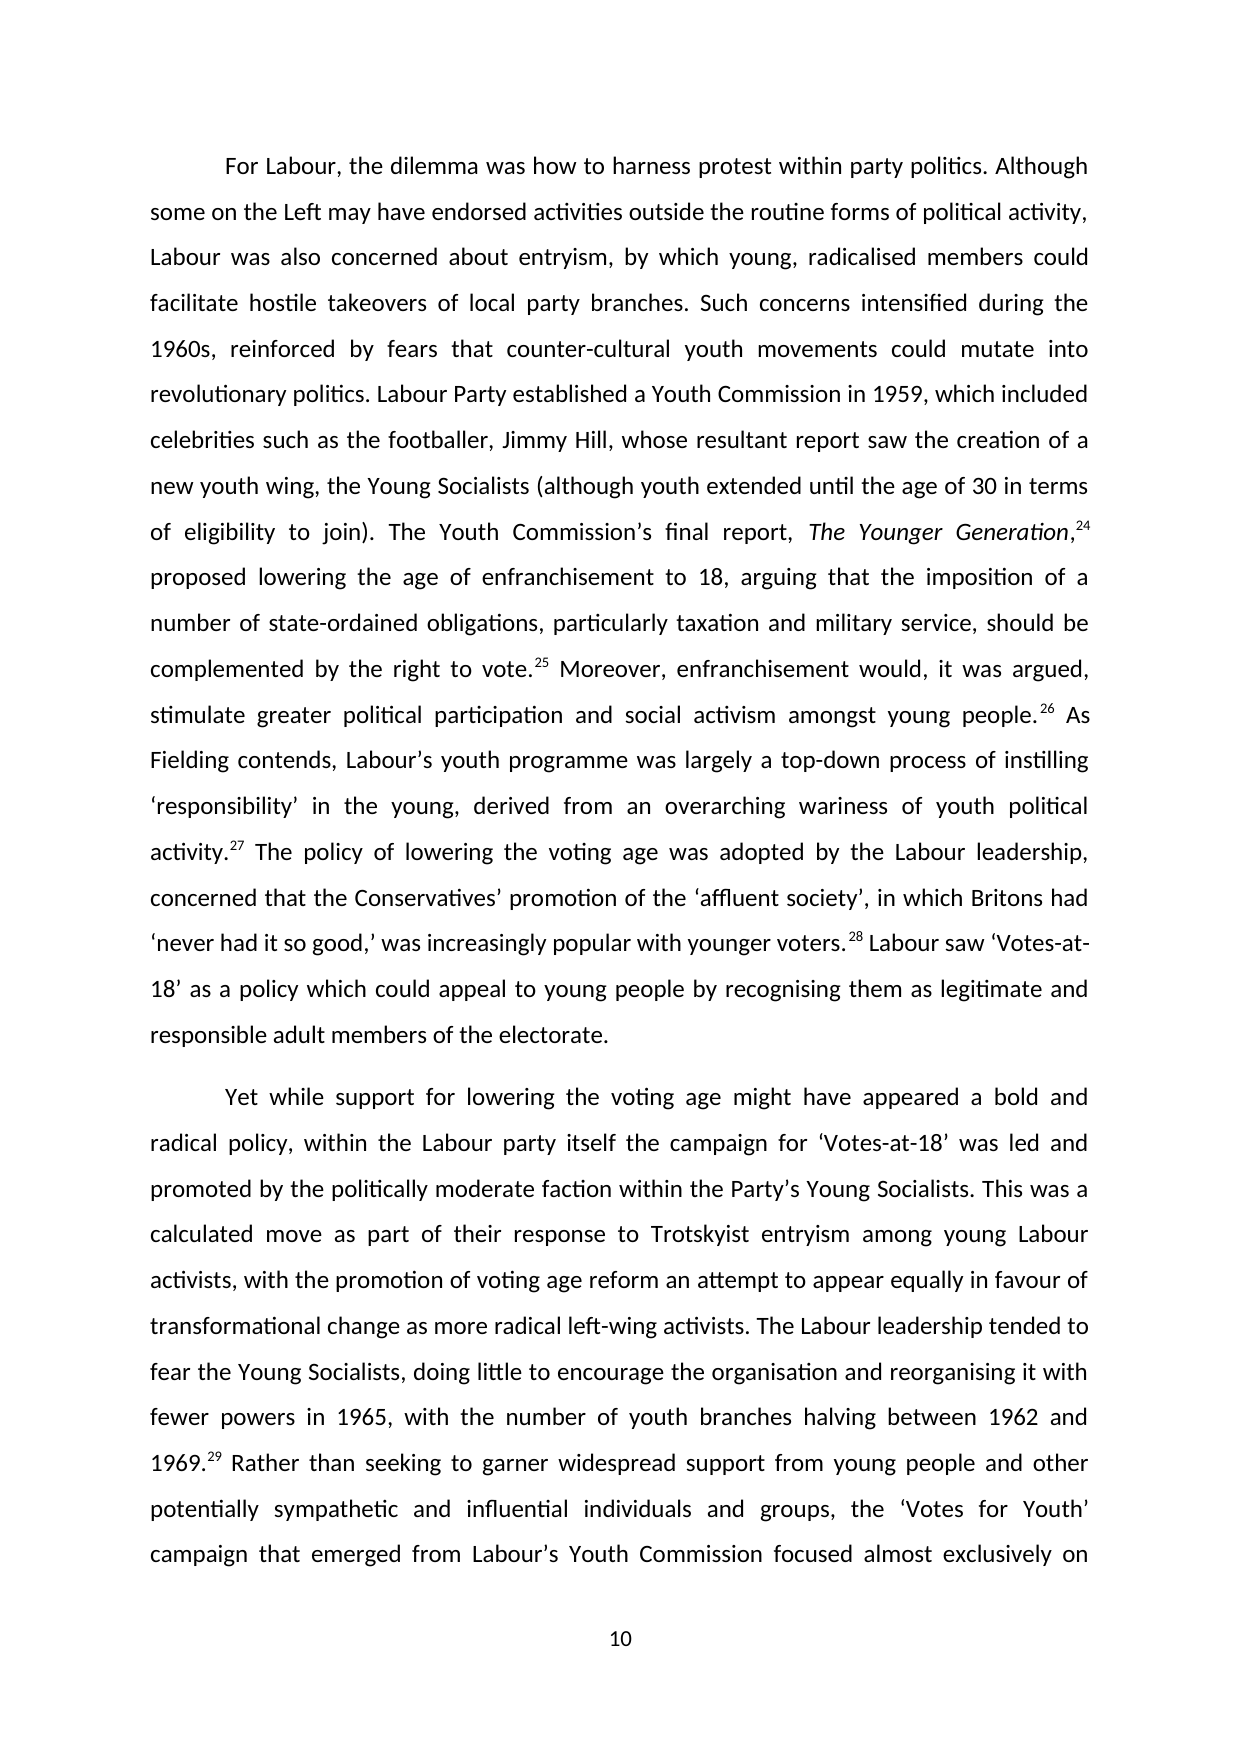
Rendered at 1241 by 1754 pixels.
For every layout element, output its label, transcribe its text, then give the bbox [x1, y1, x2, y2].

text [150, 1081, 1090, 1569]
text For Labour, the dilemma was how to harness protest within party politics. Although some on the Left may have endorsed activities outside the routine forms of political activity, Labour was also concerned about entryism, by which young, radicalised members could facilitate hostile takeovers of local party branches. Such concerns intensified during the 1960s, reinforced by fears that counter-cultural youth movements could mutate into revolutionary politics. Labour Party established a Youth Commission in 1959, which included celebrities such as the footballer, Jimmy Hill, whose resultant report saw the creation of a new youth wing, the Young Socialists (although youth extended until the age of 30 in terms of eligibility to join). The Youth Commission’s final report, The Younger Generation, proposed lowering the age of enfranchisement to 18, arguing that the imposition of a number of state-ordained obligations, particularly taxation and military service, should be complemented by the right to vote. Moreover, enfranchisement would, it was argued, stimulate greater political participation and social activism amongst young people. As Fielding contends, Labour’s youth programme was largely a top-down process of instilling ‘responsibility’ in the young, derived from an overarching wariness of youth political activity. The policy of lowering the voting age was adopted by the Labour leadership, concerned that the Conservatives’ promotion of the ‘affluent society’, in which Britons had ‘never had it so good,’ was increasingly popular with younger voters. Labour saw ‘Votes-at-18’ as a policy which could appeal to young people by recognising them as legitimate and responsible adult members of the electorate. [150, 150, 1090, 1049]
